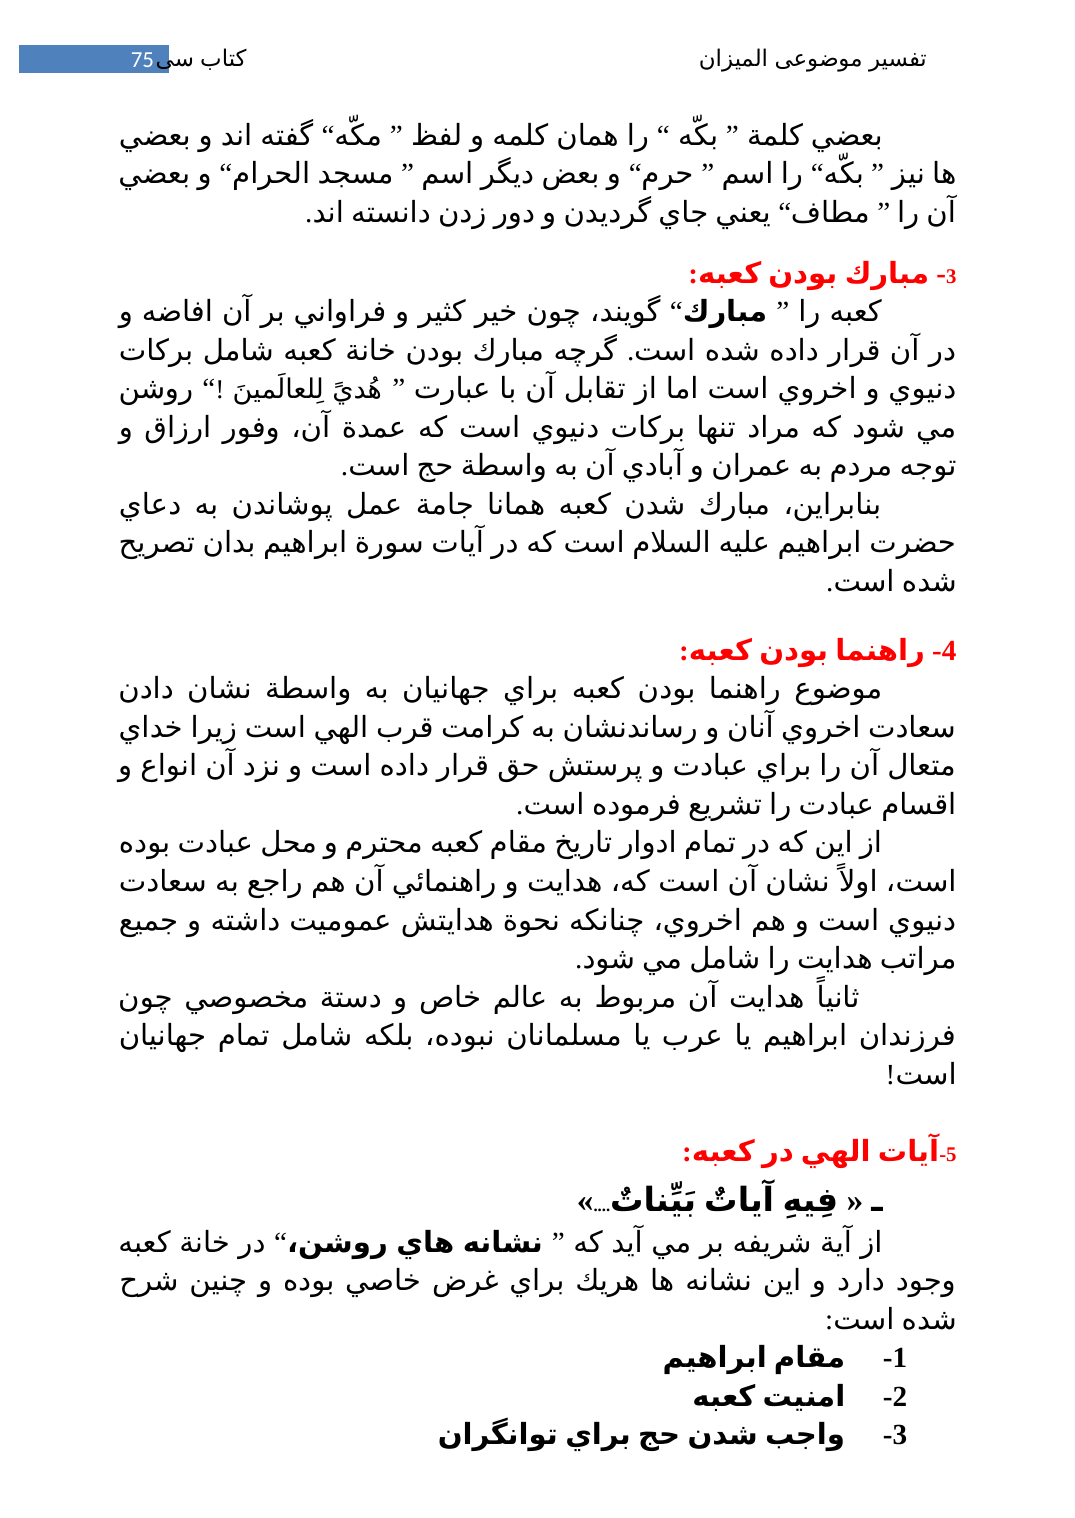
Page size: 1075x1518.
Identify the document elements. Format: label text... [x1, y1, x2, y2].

text بنابراين، مبارك شدن كعبه همانا جامة عمل پوشاندن به دعاي حضرت ابراهيم عليه السلام است كه در آيات سورة ابراهيم بدان تصريح شده است. [118, 487, 957, 598]
text بعضي كلمة ” بكّه “ را همان كلمه و لفظ ” مكّه“ گفته اند و بعضي ها نيز ” بكّه“ را اسم ” حرم“ و بعض ديگر اسم ” مسجد الحرام“ و بعضي آن را ” مطاف“ يعني جاي گرديدن و دور زدن دانسته اند. [118, 118, 957, 229]
text از آية شريفه بر مي آيد كه ” نشانه هاي روشن،“ در خانة كعبه وجود دارد و اين نشانه ها هريك براي غرض خاصي بوده و چنين شرح شده است: [118, 1225, 957, 1335]
text ـ « فِيهِ آياتٌ بَيِّناتٌ....» [118, 1181, 957, 1219]
text از اين كه در تمام ادوار تاريخ مقام كعبه محترم و محل عبادت بوده است، اولاً نشان آن است كه، هدايت و راهنمائي آن هم راجع به سعادت دنيوي است و هم اخروي، چنانكه نحوة هدايتش عموميت داشته و جميع مراتب هدايت را شامل مي شود. [118, 826, 957, 975]
text ثانياً هدايت آن مربوط به عالم خاص و دستة مخصوصي چون فرزندان ابراهيم يا عرب يا مسلمانان نبوده، بلكه شامل تمام جهانيان است! [118, 980, 957, 1090]
text موضوع راهنما بودن كعبه براي جهانيان به واسطة نشان دادن سعادت اخروي آنان و رساندنشان به كرامت قرب الهي است زيرا خداي متعال آن را براي عبادت و پرستش حق قرار داده است و نزد آن انواع و اقسام عبادت را تشريع فرموده است. [118, 671, 957, 821]
subtitle 3- مبارك بودن كعبه: [156, 256, 957, 289]
list امنيت كعبه [118, 1379, 883, 1412]
list واجب شدن حج براي توانگران [118, 1417, 883, 1451]
list مقام ابراهيم [118, 1340, 883, 1374]
subtitle 5-آيات الهي در كعبه: [156, 1134, 957, 1167]
text كعبه را ” مبارك“ گويند، چون خير كثير و فراواني بر آن افاضه و در آن قرار داده شده است. گرچه مبارك بودن خانة كعبه شامل بركات دنيوي و اخروي است اما از تقابل آن با عبارت ” هُديً لِلعالَمينَ !“ روشن مي شود كه مراد تنها بركات دنيوي است كه عمدة آن، وفور ارزاق و توجه مردم به عمران و آبادي آن به واسطة حج است. [118, 294, 957, 482]
subtitle 4- راهنما بودن كعبه: [156, 633, 957, 666]
